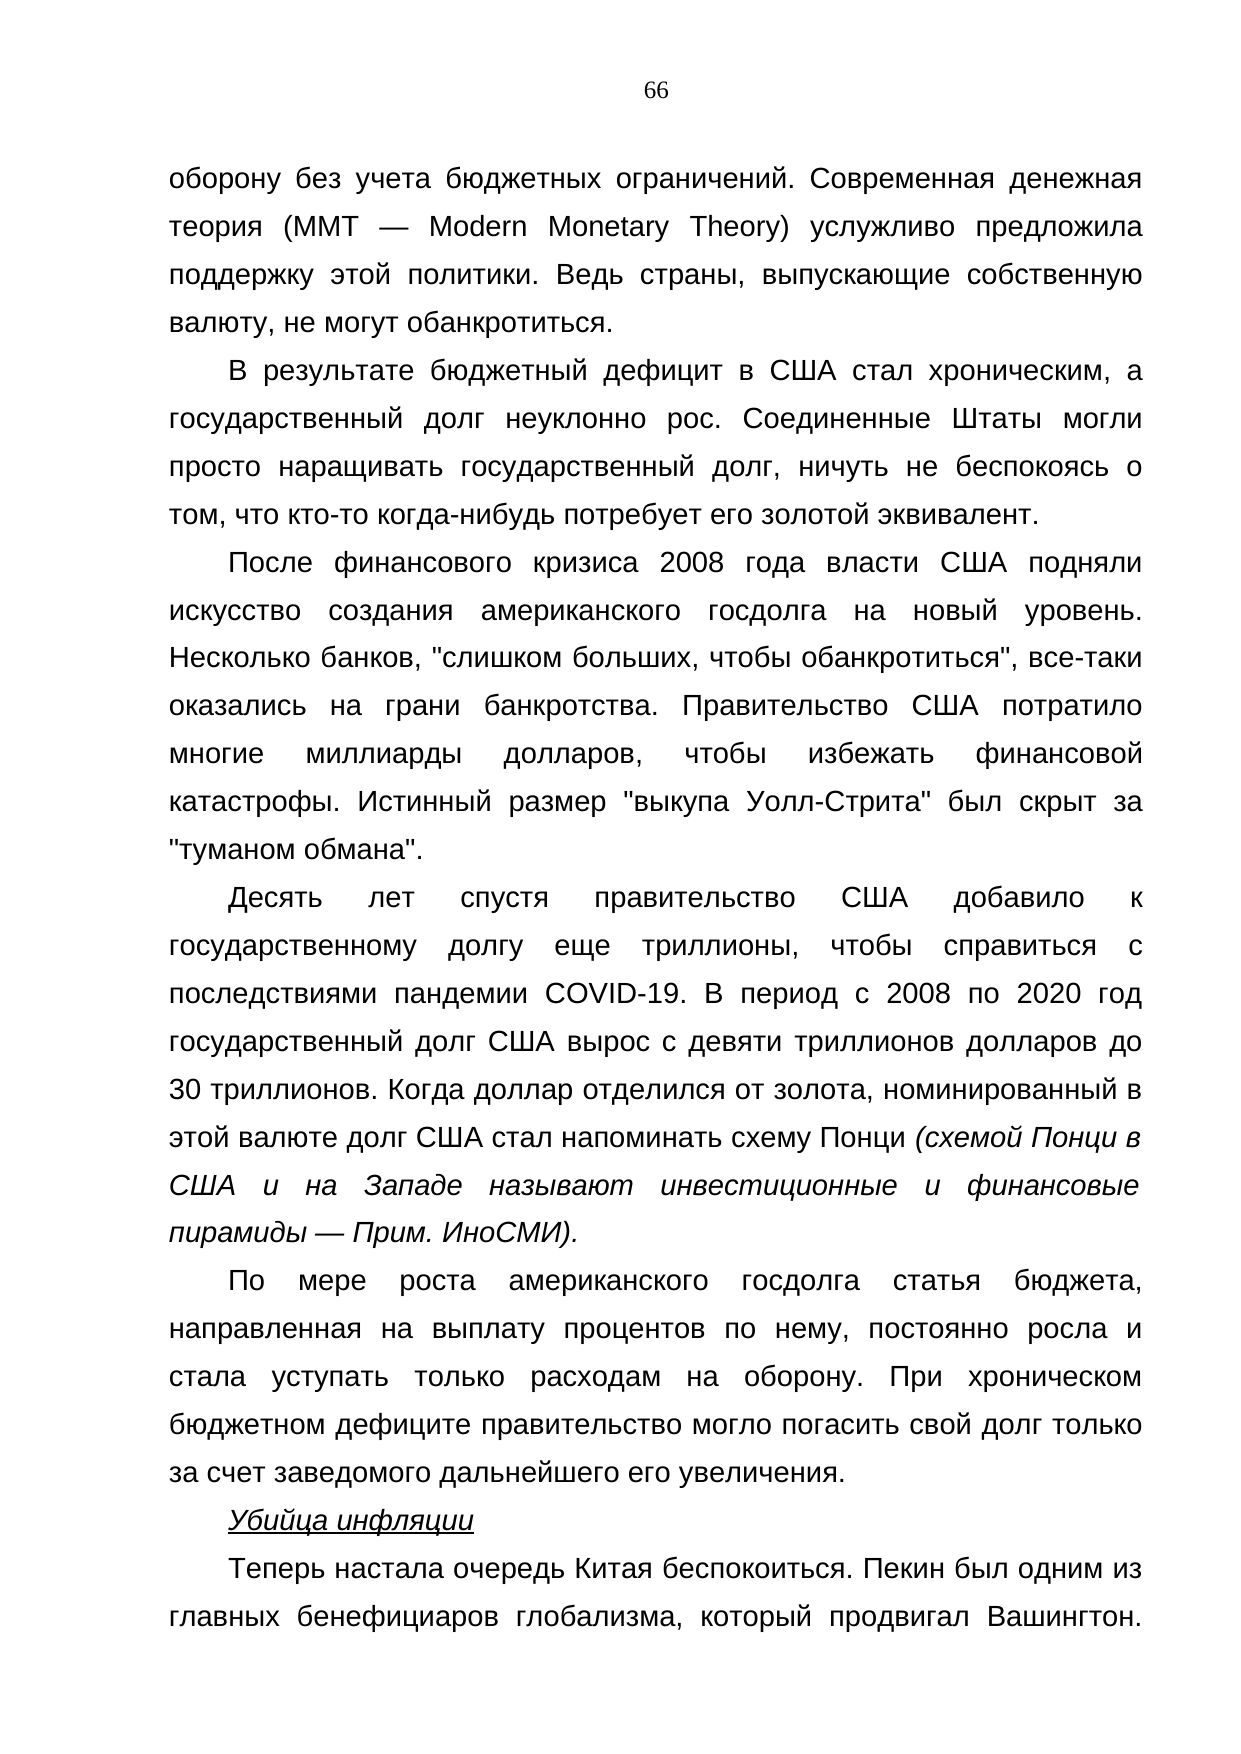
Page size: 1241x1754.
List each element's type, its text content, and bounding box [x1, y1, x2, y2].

list Десять лет спустя правительство США добавило к государственному долгу еще триллионы, чтобы справиться с последствиями пандемии COVID-19. В период с 2008 по 2020 год государственный долг США вырос с девяти триллионов долларов до 30 триллионов. Когда доллар отделился от золота, номинированный в этой валюте долг США стал напоминать схему Понци (схемой Понци в США и на Западе называют инвестиционные и финансовые пирамиды — Прим. ИноСМИ). [169, 880, 1144, 1249]
list В результате бюджетный дефицит в США стал хроническим, а государственный долг неуклонно рос. Соединенные Штаты могли просто наращивать государственный долг, ничуть не беспокоясь о том, что кто-то когда-нибудь потребует его золотой эквивалент. [169, 353, 1144, 530]
list После финансового кризиса 2008 года власти США подняли искусство создания американского госдолга на новый уровень. Несколько банков, "слишком больших, чтобы обанкротиться", все-таки оказались на грани банкротства. Правительство США потратило многие миллиарды долларов, чтобы избежать финансовой катастрофы. Истинный размер "выкупа Уолл-Стрита" был скрыт за "туманом обмана". [169, 544, 1144, 866]
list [169, 161, 1144, 338]
list Убийца инфляции [169, 1503, 1144, 1536]
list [169, 1551, 1144, 1632]
list По мере роста американского госдолга статья бюджета, направленная на выплату процентов по нему, постоянно росла и стала уступать только расходам на оборону. При хроническом бюджетном дефиците правительство могло погасить свой долг только за счет заведомого дальнейшего его увеличения. [169, 1263, 1144, 1488]
